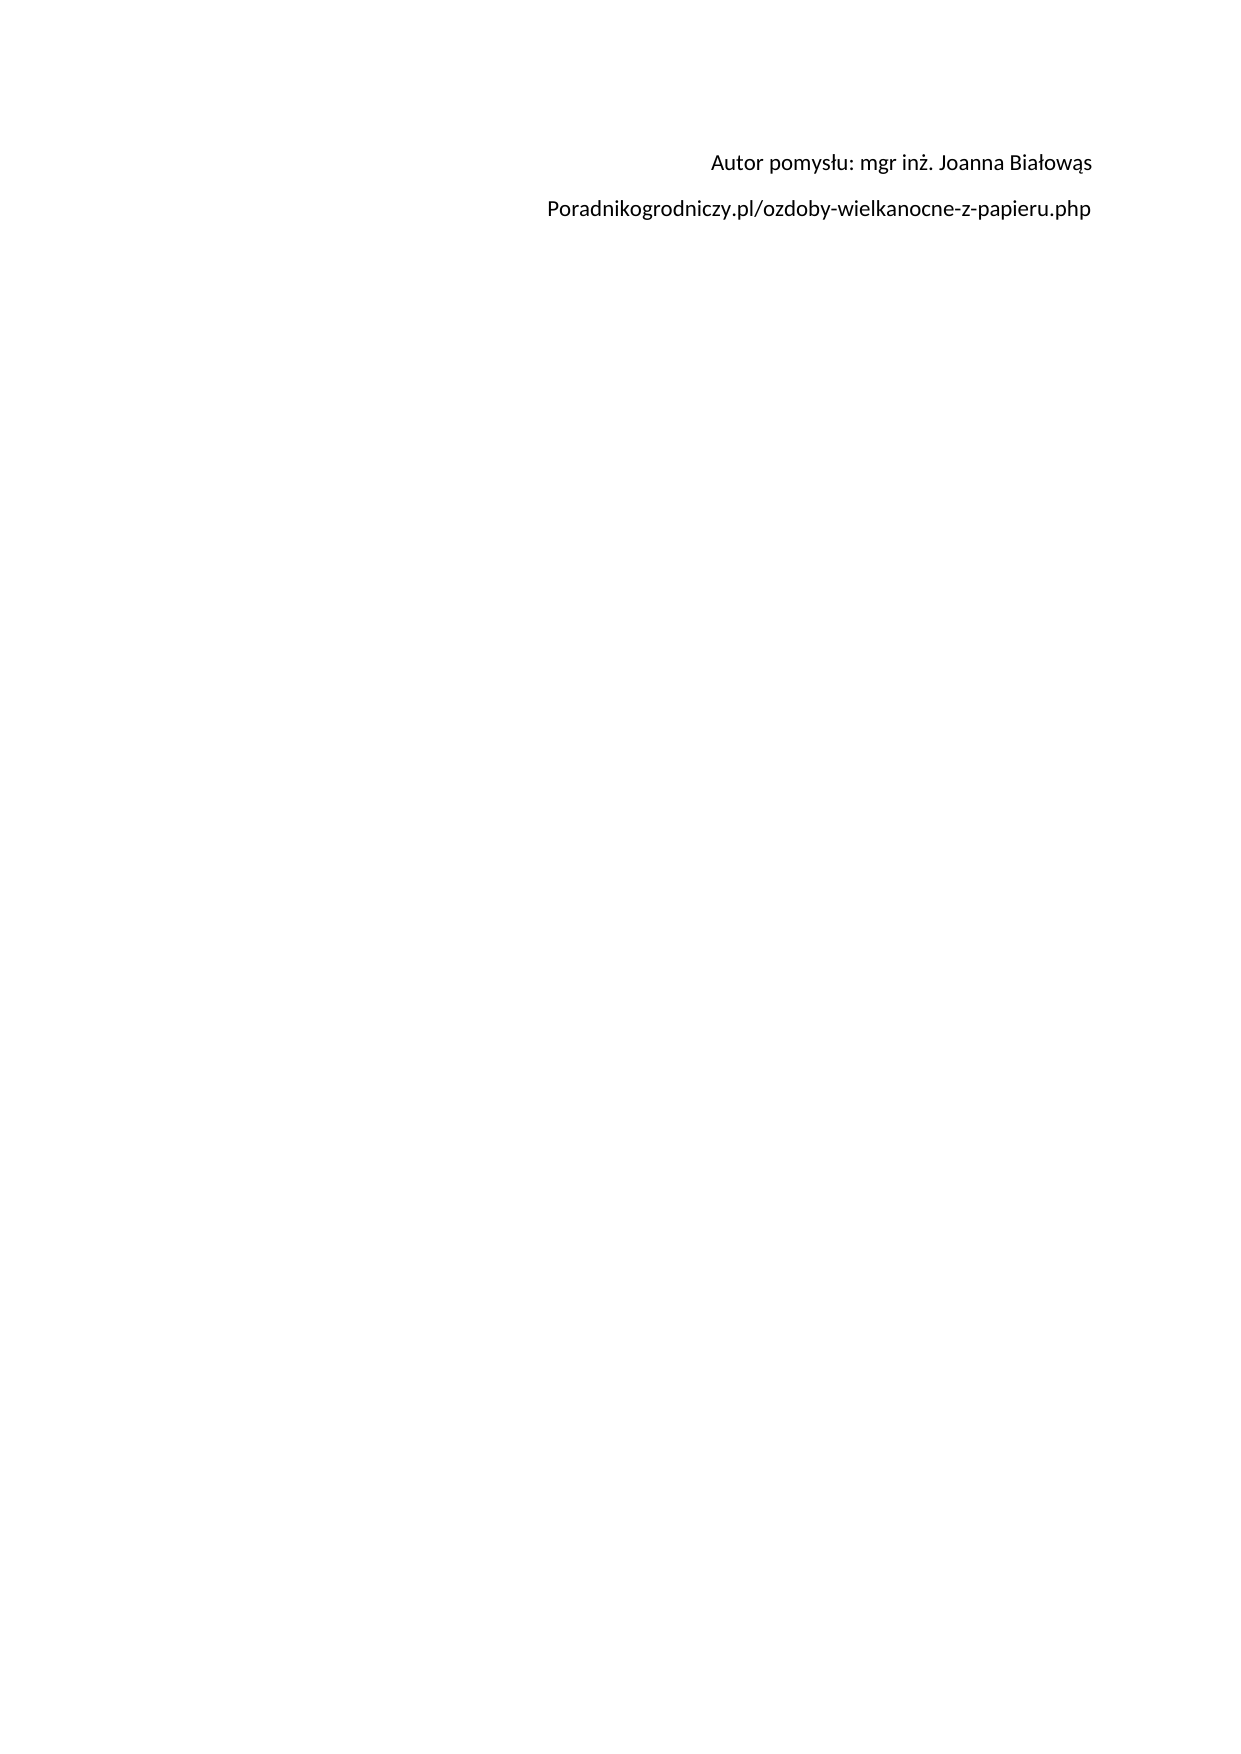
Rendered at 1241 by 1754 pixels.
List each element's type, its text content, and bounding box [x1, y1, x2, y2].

text Poradnikogrodniczy.pl/ozdoby-wielkanocne-z-papieru.php [148, 194, 1093, 222]
text Autor pomysłu: mgr inż. Joanna Białowąs [148, 148, 1093, 176]
